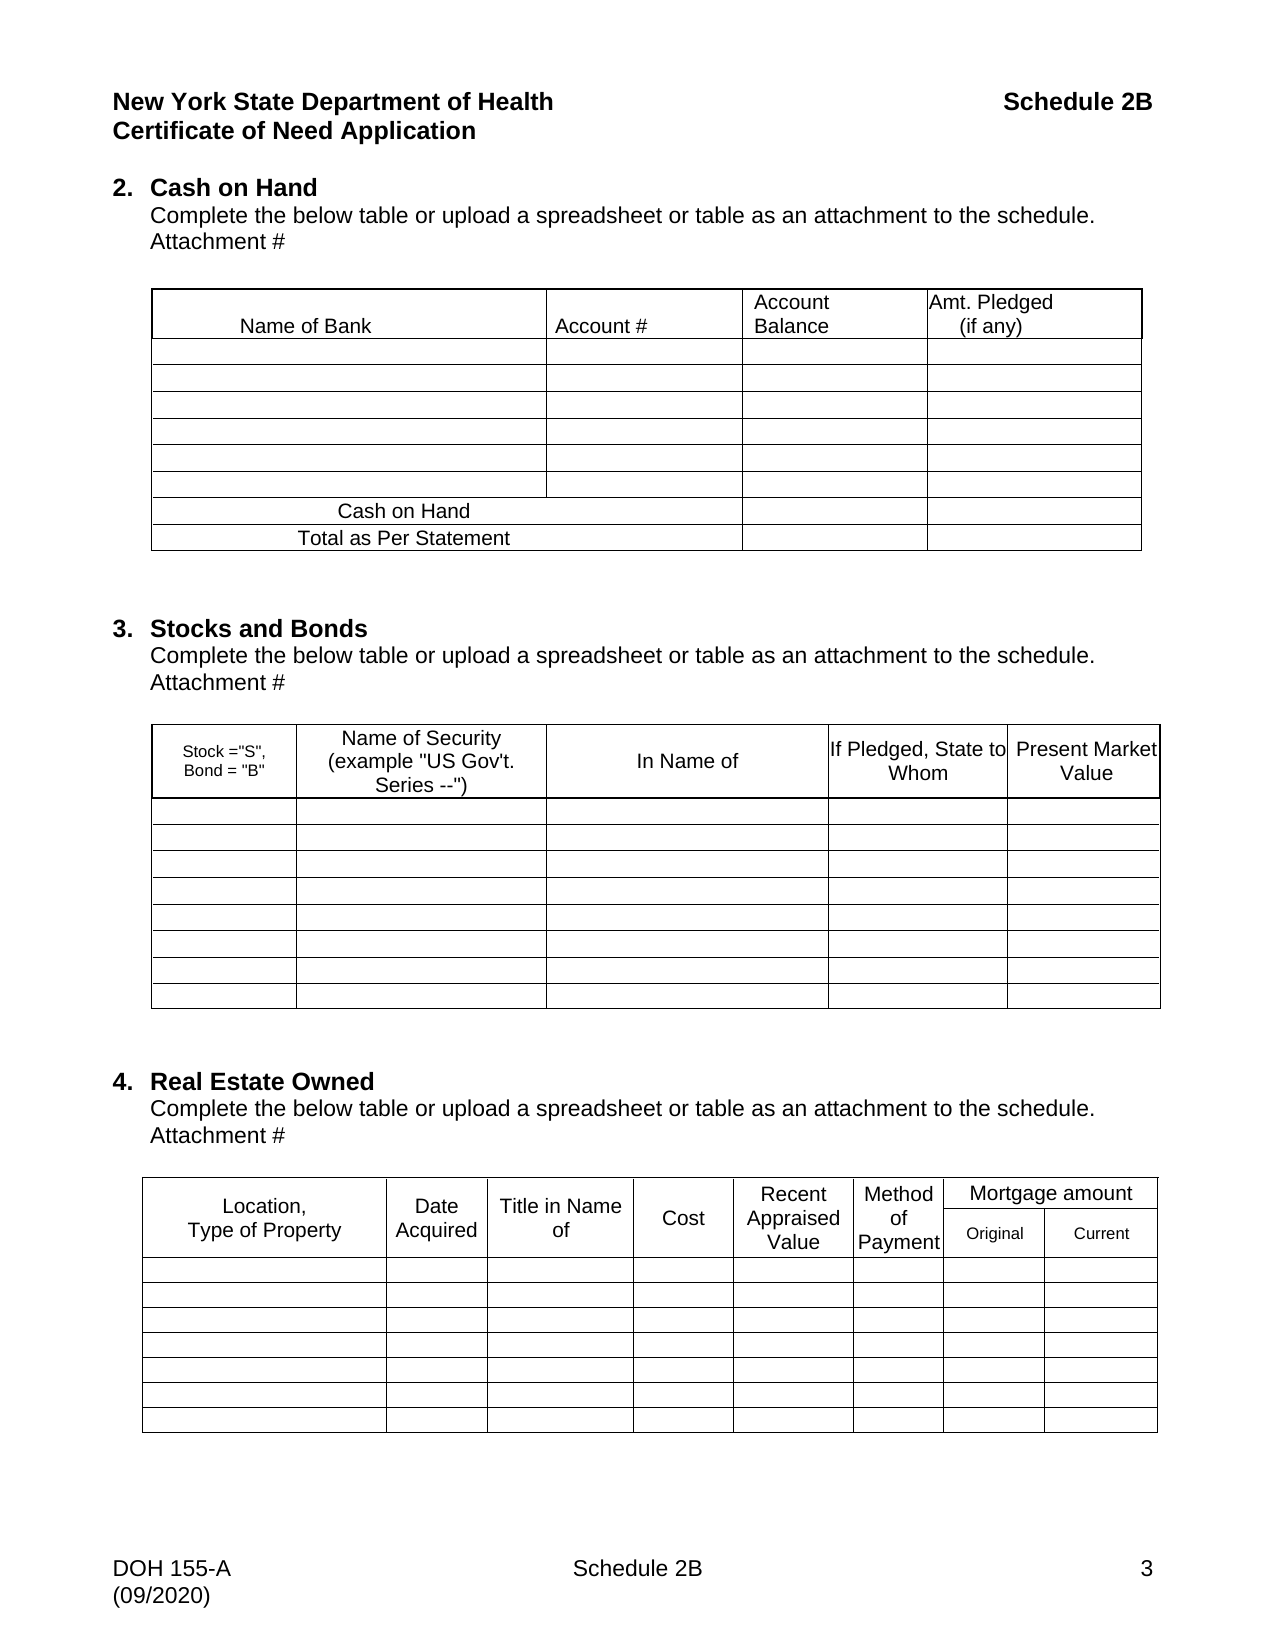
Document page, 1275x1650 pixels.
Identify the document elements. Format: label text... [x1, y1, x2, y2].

table_cell [854, 1258, 943, 1282]
table_cell [1008, 930, 1160, 957]
table_header Method of Payment [854, 1178, 943, 1257]
table_cell [734, 1283, 853, 1307]
table_cell [928, 339, 1141, 364]
table_cell [152, 877, 296, 903]
table_cell [854, 1358, 943, 1382]
table_cell [1045, 1383, 1157, 1407]
table_cell [152, 444, 546, 471]
table_cell [634, 1258, 733, 1282]
table_cell [152, 471, 546, 497]
table_cell [143, 1308, 386, 1332]
table_cell [854, 1333, 943, 1357]
table_cell [547, 365, 742, 391]
table_cell [297, 958, 546, 983]
list Real Estate Owned [112, 1067, 1162, 1095]
table_cell [152, 339, 546, 364]
table_cell [387, 1308, 487, 1332]
table_cell [387, 1333, 487, 1357]
table_cell [854, 1283, 943, 1307]
table_cell [829, 799, 1007, 824]
table_cell [143, 1283, 386, 1307]
table_cell [829, 905, 1007, 930]
table_cell [928, 472, 1141, 497]
table_cell [928, 419, 1141, 444]
table_cell [488, 1258, 633, 1282]
table_cell [734, 1408, 853, 1432]
table_cell [297, 825, 546, 850]
table_cell [1045, 1308, 1157, 1332]
table_cell [944, 1408, 1044, 1432]
table_cell [143, 1408, 386, 1432]
table_cell [297, 931, 546, 957]
table_cell [829, 931, 1007, 957]
table_cell [143, 1333, 386, 1357]
table_cell [152, 957, 296, 983]
table_cell [928, 392, 1141, 417]
table_cell [928, 365, 1141, 391]
table_cell [297, 799, 546, 824]
table_cell [634, 1333, 733, 1357]
table_cell [1008, 799, 1160, 824]
table_cell [1008, 904, 1160, 930]
table_cell [488, 1408, 633, 1432]
table_cell [944, 1258, 1044, 1282]
table_cell [547, 984, 828, 1008]
table_cell [297, 878, 546, 903]
table_cell [152, 391, 546, 417]
table_cell [1045, 1258, 1157, 1282]
table_cell [928, 498, 1141, 524]
table_cell [387, 1408, 487, 1432]
table_header Stock ="S", Bond = "B" [153, 725, 296, 797]
table_cell [1045, 1408, 1157, 1432]
text Complete the below table or upload a spreadsheet or table as an attachment to the schedule. [150, 642, 1162, 669]
table_cell [1045, 1358, 1157, 1382]
table_cell [743, 365, 927, 391]
table_cell Current [1045, 1209, 1157, 1257]
table_cell [743, 419, 927, 444]
table_cell [634, 1408, 733, 1432]
table_cell [387, 1383, 487, 1407]
table_cell [143, 1358, 386, 1382]
table_cell [488, 1308, 633, 1332]
table_cell [634, 1283, 733, 1307]
table_cell Cash on Hand [152, 497, 742, 524]
text Attachment # [150, 1122, 1162, 1148]
table_header Mortgage amount [944, 1178, 1157, 1208]
table_cell [829, 851, 1007, 877]
table_cell [297, 984, 546, 1008]
table_cell Total as Per Statement [152, 524, 742, 550]
table_cell [734, 1258, 853, 1282]
table_cell [829, 958, 1007, 983]
table_header Title in Name of [488, 1178, 633, 1257]
table_cell [829, 878, 1007, 903]
table_cell [547, 958, 828, 983]
table_cell [547, 339, 742, 364]
table_header Date Acquired [387, 1178, 487, 1257]
table_cell [854, 1408, 943, 1432]
table_cell [488, 1333, 633, 1357]
table_cell [634, 1358, 733, 1382]
table_header If Pledged, State to Whom [829, 725, 1007, 797]
table_cell [743, 445, 927, 471]
table_cell [547, 931, 828, 957]
table_header Amt. Pledged (if any) [928, 290, 1141, 338]
table_cell [297, 905, 546, 930]
list Cash on Hand [112, 173, 1162, 202]
table_header Location, Type of Property [143, 1178, 386, 1257]
table_cell [944, 1283, 1044, 1307]
table_cell [743, 525, 927, 550]
table_cell [1008, 877, 1160, 903]
table_cell [634, 1383, 733, 1407]
table_cell [743, 472, 927, 497]
table_cell [944, 1383, 1044, 1407]
table_cell [854, 1308, 943, 1332]
table_cell [829, 825, 1007, 850]
table_cell [152, 930, 296, 957]
table_cell [1008, 983, 1160, 1008]
table_cell [143, 1383, 386, 1407]
text Attachment # [150, 669, 1162, 695]
list Stocks and Bonds [112, 613, 1162, 642]
table_cell [488, 1283, 633, 1307]
table_header Name of Bank [153, 290, 546, 338]
table_cell [1008, 824, 1160, 850]
table_cell [854, 1383, 943, 1407]
table_cell [547, 445, 742, 471]
table_cell [547, 419, 742, 444]
table_cell [1008, 957, 1160, 983]
table_cell [944, 1308, 1044, 1332]
table_cell [143, 1258, 386, 1282]
table_cell [734, 1358, 853, 1382]
table_cell [488, 1383, 633, 1407]
table_cell [387, 1358, 487, 1382]
table_cell [547, 392, 742, 417]
table_cell [743, 392, 927, 417]
table_header In Name of [547, 725, 828, 797]
table_cell [152, 850, 296, 877]
table_cell [743, 498, 927, 524]
table_cell [152, 799, 296, 824]
table_cell [387, 1258, 487, 1282]
table_cell [547, 472, 742, 497]
table_cell [152, 904, 296, 930]
table_cell [829, 984, 1007, 1008]
table_header Cost [634, 1178, 733, 1257]
text Complete the below table or upload a spreadsheet or table as an attachment to the schedule. [150, 1095, 1162, 1122]
table_cell [547, 905, 828, 930]
table_cell [152, 824, 296, 850]
table_cell [547, 851, 828, 877]
table_cell [928, 445, 1141, 471]
table_header Name of Security (example "US Gov't. Series --") [297, 725, 546, 797]
table_cell [387, 1283, 487, 1307]
table_cell Original [944, 1209, 1044, 1257]
table_cell [1045, 1333, 1157, 1357]
table_header Recent Appraised Value [734, 1178, 853, 1257]
table_cell [152, 418, 546, 444]
text Complete the below table or upload a spreadsheet or table as an attachment to the schedule. [150, 202, 1162, 228]
table_cell [297, 851, 546, 877]
table_cell [743, 339, 927, 364]
table_cell [547, 799, 828, 824]
table_header Account # [547, 290, 742, 338]
table_cell [928, 525, 1141, 550]
table_cell [488, 1358, 633, 1382]
table_cell [944, 1358, 1044, 1382]
table_cell [152, 364, 546, 391]
table_cell [734, 1308, 853, 1332]
table_cell [1008, 850, 1160, 877]
table_cell [734, 1333, 853, 1357]
table_cell [547, 878, 828, 903]
table_cell [734, 1383, 853, 1407]
table_cell [944, 1333, 1044, 1357]
text Attachment # [150, 228, 1162, 255]
table_cell [547, 825, 828, 850]
table_cell [152, 983, 296, 1008]
table_cell [634, 1308, 733, 1332]
table_header Account Balance [743, 290, 927, 338]
table_header Present Market Value [1008, 725, 1159, 797]
table_cell [1045, 1283, 1157, 1307]
